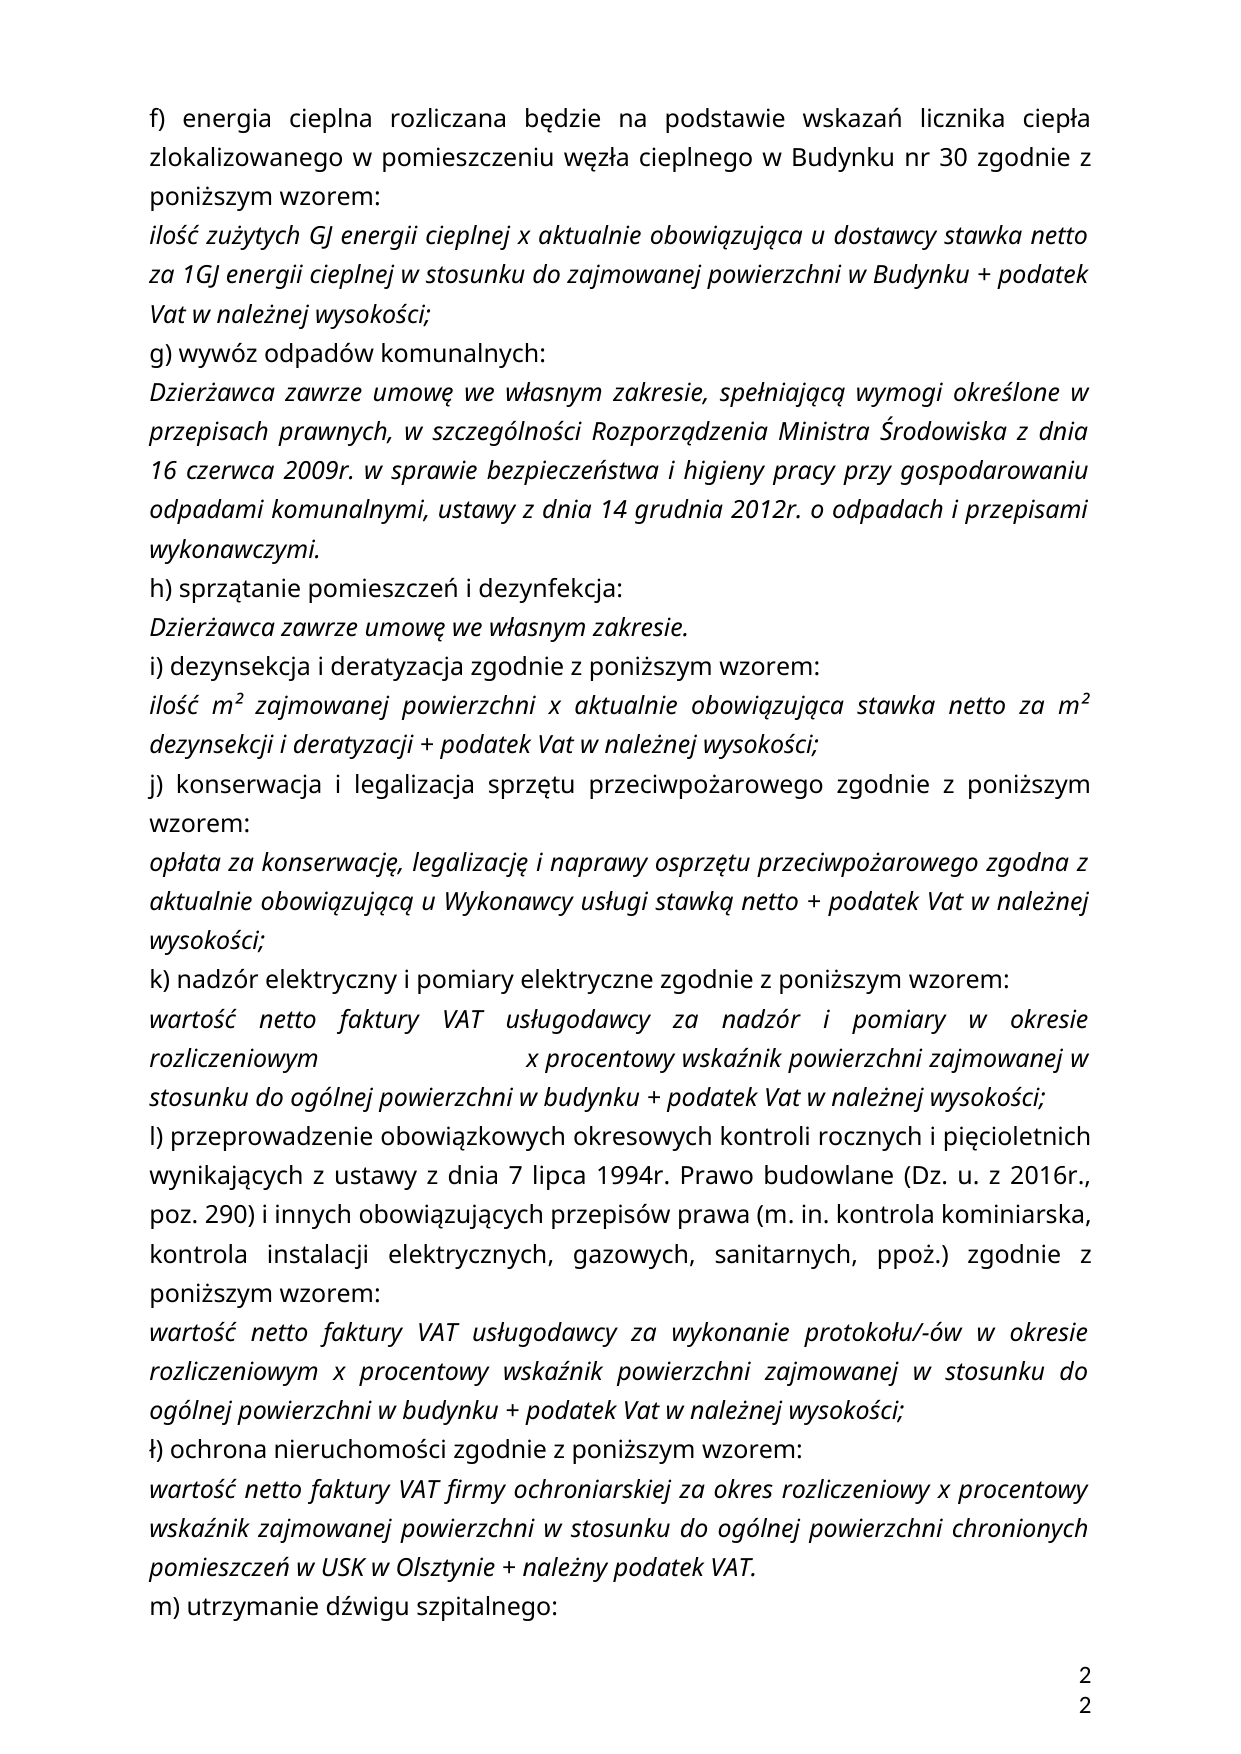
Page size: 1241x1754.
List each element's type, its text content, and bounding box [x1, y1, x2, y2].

text wartość netto faktury VAT usługodawcy za wykonanie protokołu/-ów w okresie rozliczeniowym x procentowy wskaźnik powierzchni zajmowanej w stosunku do ogólnej powierzchni w budynku + podatek Vat w należnej wysokości; [149, 1314, 1092, 1427]
text wartość netto faktury VAT firmy ochroniarskiej za okres rozliczeniowy x procentowy wskaźnik zajmowanej powierzchni w stosunku do ogólnej powierzchni chronionych pomieszczeń w USK w Olsztynie + należny podatek VAT. [149, 1471, 1092, 1584]
text Dzierżawca zawrze umowę we własnym zakresie. [149, 609, 1092, 644]
text j) konserwacja i legalizacja sprzętu przeciwpożarowego zgodnie z poniższym wzorem: [149, 766, 1092, 839]
text k) nadzór elektryczny i pomiary elektryczne zgodnie z poniższym wzorem: [149, 962, 1092, 996]
text i) dezynsekcja i deratyzacja zgodnie z poniższym wzorem: [149, 649, 1092, 683]
text Dzierżawca zawrze umowę we własnym zakresie, spełniającą wymogi określone w przepisach prawnych, w szczególności Rozporządzenia Ministra Środowiska z dnia 16 czerwca 2009r. w sprawie bezpieczeństwa i higieny pracy przy gospodarowaniu odpadami komunalnymi, ustawy z dnia 14 grudnia 2012r. o odpadach i przepisami wykonawczymi. [149, 374, 1092, 565]
text ilość m² zajmowanej powierzchni x aktualnie obowiązująca stawka netto za m² dezynsekcji i deratyzacji + podatek Vat w należnej wysokości; [149, 688, 1092, 761]
text opłata za konserwację, legalizację i naprawy osprzętu przeciwpożarowego zgodna z aktualnie obowiązującą u Wykonawcy usługi stawką netto + podatek Vat w należnej wysokości; [149, 844, 1092, 957]
text ł) ochrona nieruchomości zgodnie z poniższym wzorem: [149, 1432, 1092, 1466]
text ilość zużytych GJ energii cieplnej x aktualnie obowiązująca u dostawcy stawka netto za 1GJ energii cieplnej w stosunku do zajmowanej powierzchni w Budynku + podatek Vat w należnej wysokości; [149, 218, 1092, 330]
text h) sprzątanie pomieszczeń i dezynfekcja: [149, 570, 1092, 604]
text l) przeprowadzenie obowiązkowych okresowych kontroli rocznych i pięcioletnich wynikających z ustawy z dnia 7 lipca 1994r. Prawo budowlane (Dz. u. z 2016r., poz. 290) i innych obowiązujących przepisów prawa (m. in. kontrola kominiarska, kontrola instalacji elektrycznych, gazowych, sanitarnych, ppoż.) zgodnie z poniższym wzorem: [149, 1119, 1092, 1309]
text g) wywóz odpadów komunalnych: [149, 335, 1092, 369]
text wartość netto faktury VAT usługodawcy za nadzór i pomiary w okresie rozliczeniowym x procentowy wskaźnik powierzchni zajmowanej w stosunku do ogólnej powierzchni w budynku + podatek Vat w należnej wysokości; [149, 1001, 1092, 1114]
text m) utrzymanie dźwigu szpitalnego: [149, 1589, 1092, 1623]
text f) energia cieplna rozliczana będzie na podstawie wskazań licznika ciepła zlokalizowanego w pomieszczeniu węzła cieplnego w Budynku nr 30 zgodnie z poniższym wzorem: [149, 100, 1092, 213]
